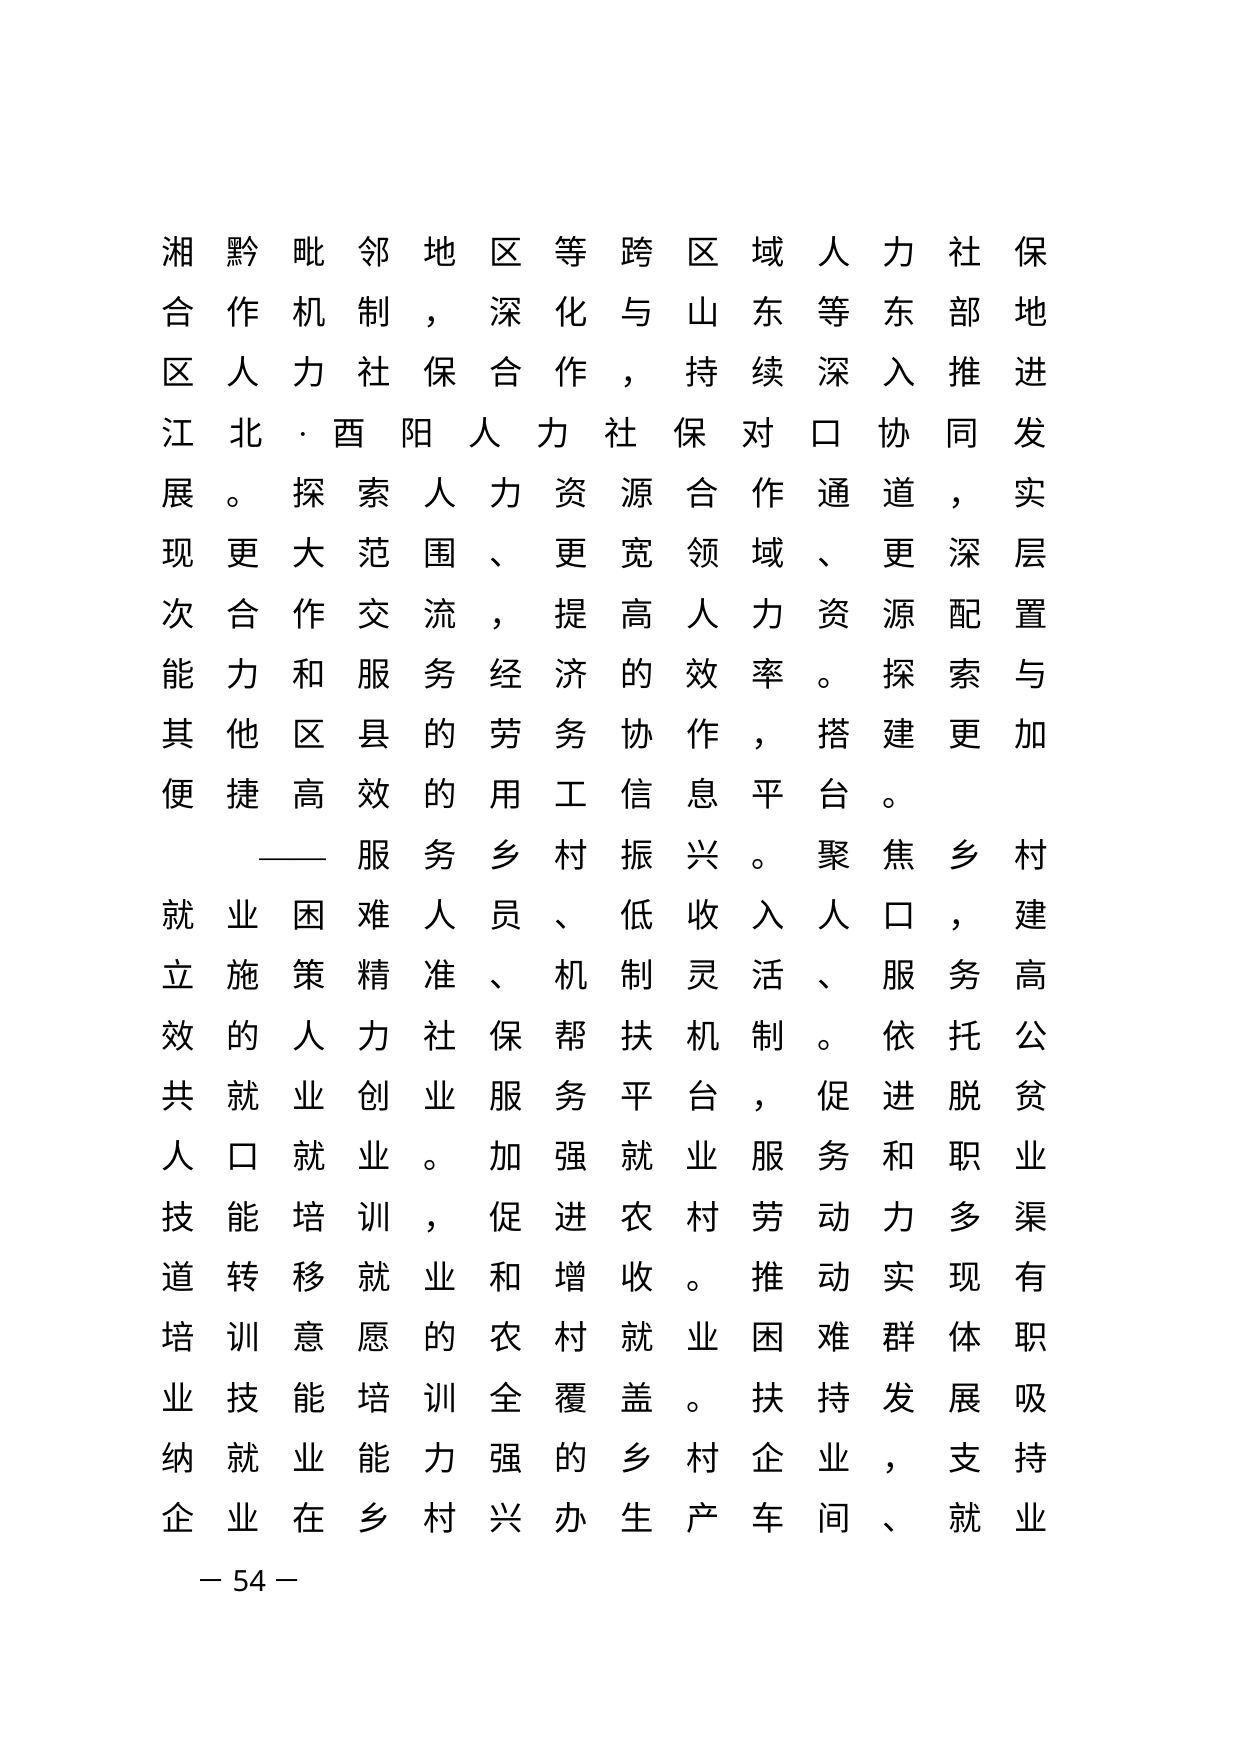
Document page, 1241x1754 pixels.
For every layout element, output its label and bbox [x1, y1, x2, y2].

text [161, 822, 1079, 1546]
text [161, 219, 1079, 822]
